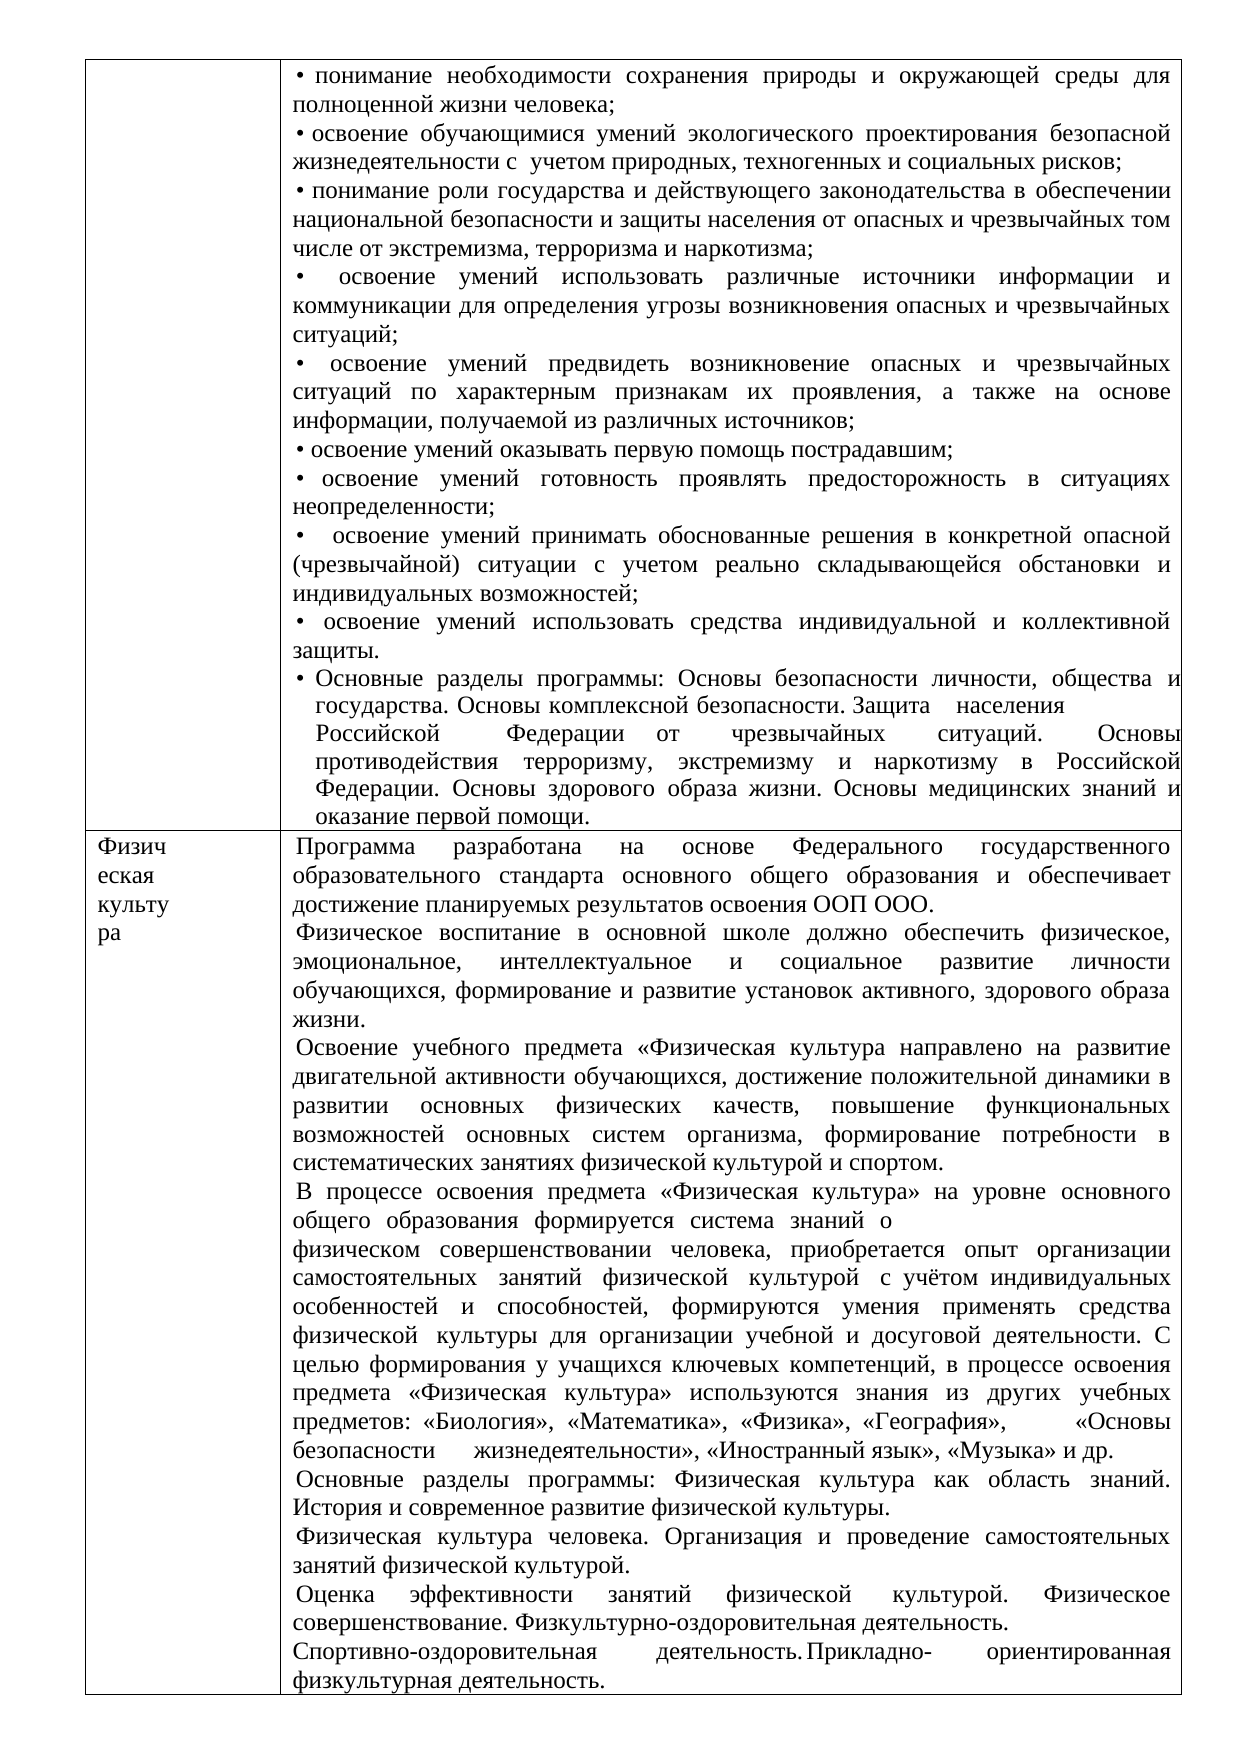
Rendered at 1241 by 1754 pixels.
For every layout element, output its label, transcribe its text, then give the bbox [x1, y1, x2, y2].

table_cell Физическая культура [86, 831, 280, 1694]
table_cell Программа разработана на основе Федерального государственного образовательного стандарта основного общего образования и обеспечивает достижение планируемых результатов освоения ООП ООО. Физическое воспитание в основной школе должно обеспечить физическое, эмоциональное, интеллектуальное и социальное развитие личности обучающихся, формирование и развитие установок активного, здорового образа жизни. Освоение учебного предмета «Физическая культура направлено на развитие двигательной активности обучающихся, достижение положительной динамики в развитии основных физических качеств, повышение функциональных возможностей основных систем организма, формирование потребности в систематических занятиях физической культурой и спортом. В процессе освоения предмета «Физическая культура» на уровне основного общего образования формируется система знаний о физическом совершенствовании человека, приобретается опыт организации самостоятельных занятий физической культурой с учётом индивидуальных особенностей и способностей, формируются умения применять средства физической культуры для организации учебной и досуговой деятельности. С целью формирования у учащихся ключевых компетенций, в процессе освоения предмета «Физическая культура» используются знания из других учебных предметов: «Биология», «Математика», «Физика», «География», «Основы безопасности жизнедеятельности», «Иностранный язык», «Музыка» и др. Основные разделы программы: Физическая культура как область знаний. История и современное развитие физической культуры. Физическая культура человека. Организация и проведение самостоятельных занятий физической культурой. Оценка эффективности занятий физической культурой. Физическое совершенствование. Физкультурно-оздоровительная деятельность. Спортивно-оздоровительная деятельность. Прикладно- ориентированная физкультурная деятельность. [281, 831, 1181, 1694]
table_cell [86, 60, 280, 830]
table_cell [281, 60, 1181, 830]
